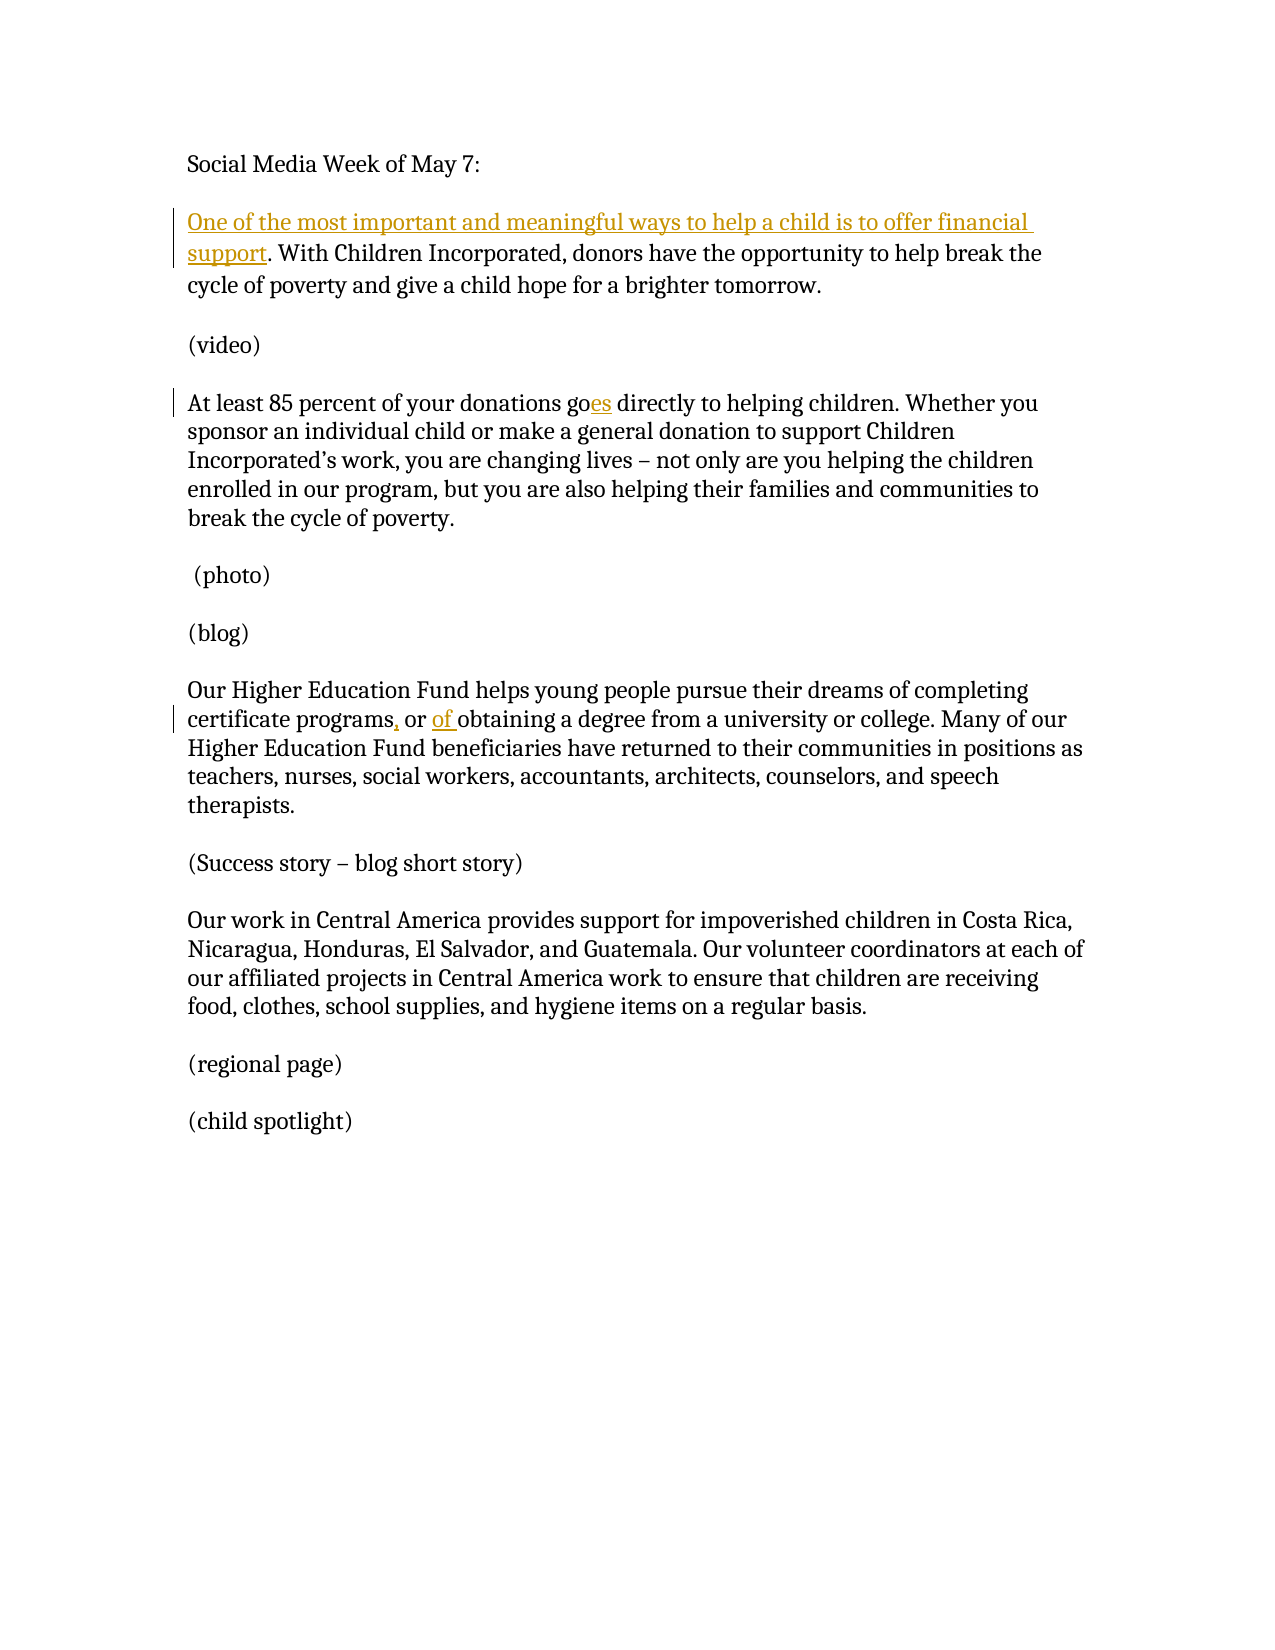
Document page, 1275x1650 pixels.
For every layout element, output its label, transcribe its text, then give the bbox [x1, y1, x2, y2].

text Our Higher Education Fund helps young people pursue their dreams of completing certificate programs or obtaining a degree from a university or college. Many of our Higher Education Fund beneficiaries have returned to their communities in positions as teachers, nurses, social workers, accountants, architects, counselors, and speech therapists. [187, 676, 1087, 820]
text Social Media Week of May 7: [187, 150, 1087, 179]
text (regional page) [187, 1050, 1087, 1078]
text Our work in Central America provides support for impoverished children in Costa Rica, Nicaragua, Honduras, El Salvador, and Guatemala. Our volunteer coordinators at each of our affiliated projects in Central America work to ensure that children are receiving food, clothes, school supplies, and hygiene items on a regular basis. [187, 906, 1087, 1021]
text At least 85 percent of your donations go directly to helping children. Whether you sponsor an individual child or make a general donation to support Children Incorporated’s work, you are changing lives – not only are you helping the children enrolled in our program, but you are also helping their families and communities to break the cycle of poverty. [187, 388, 1087, 532]
text (video) [187, 331, 1087, 360]
text (child spotlight) [187, 1107, 1087, 1136]
text (blog) [187, 618, 1087, 647]
text . With Children Incorporated, donors have the opportunity to help break the cycle of poverty and give a child hope for a brighter tomorrow. [187, 207, 1087, 299]
text (photo) [187, 561, 1087, 590]
text (Success story – blog short story) [187, 848, 1087, 877]
